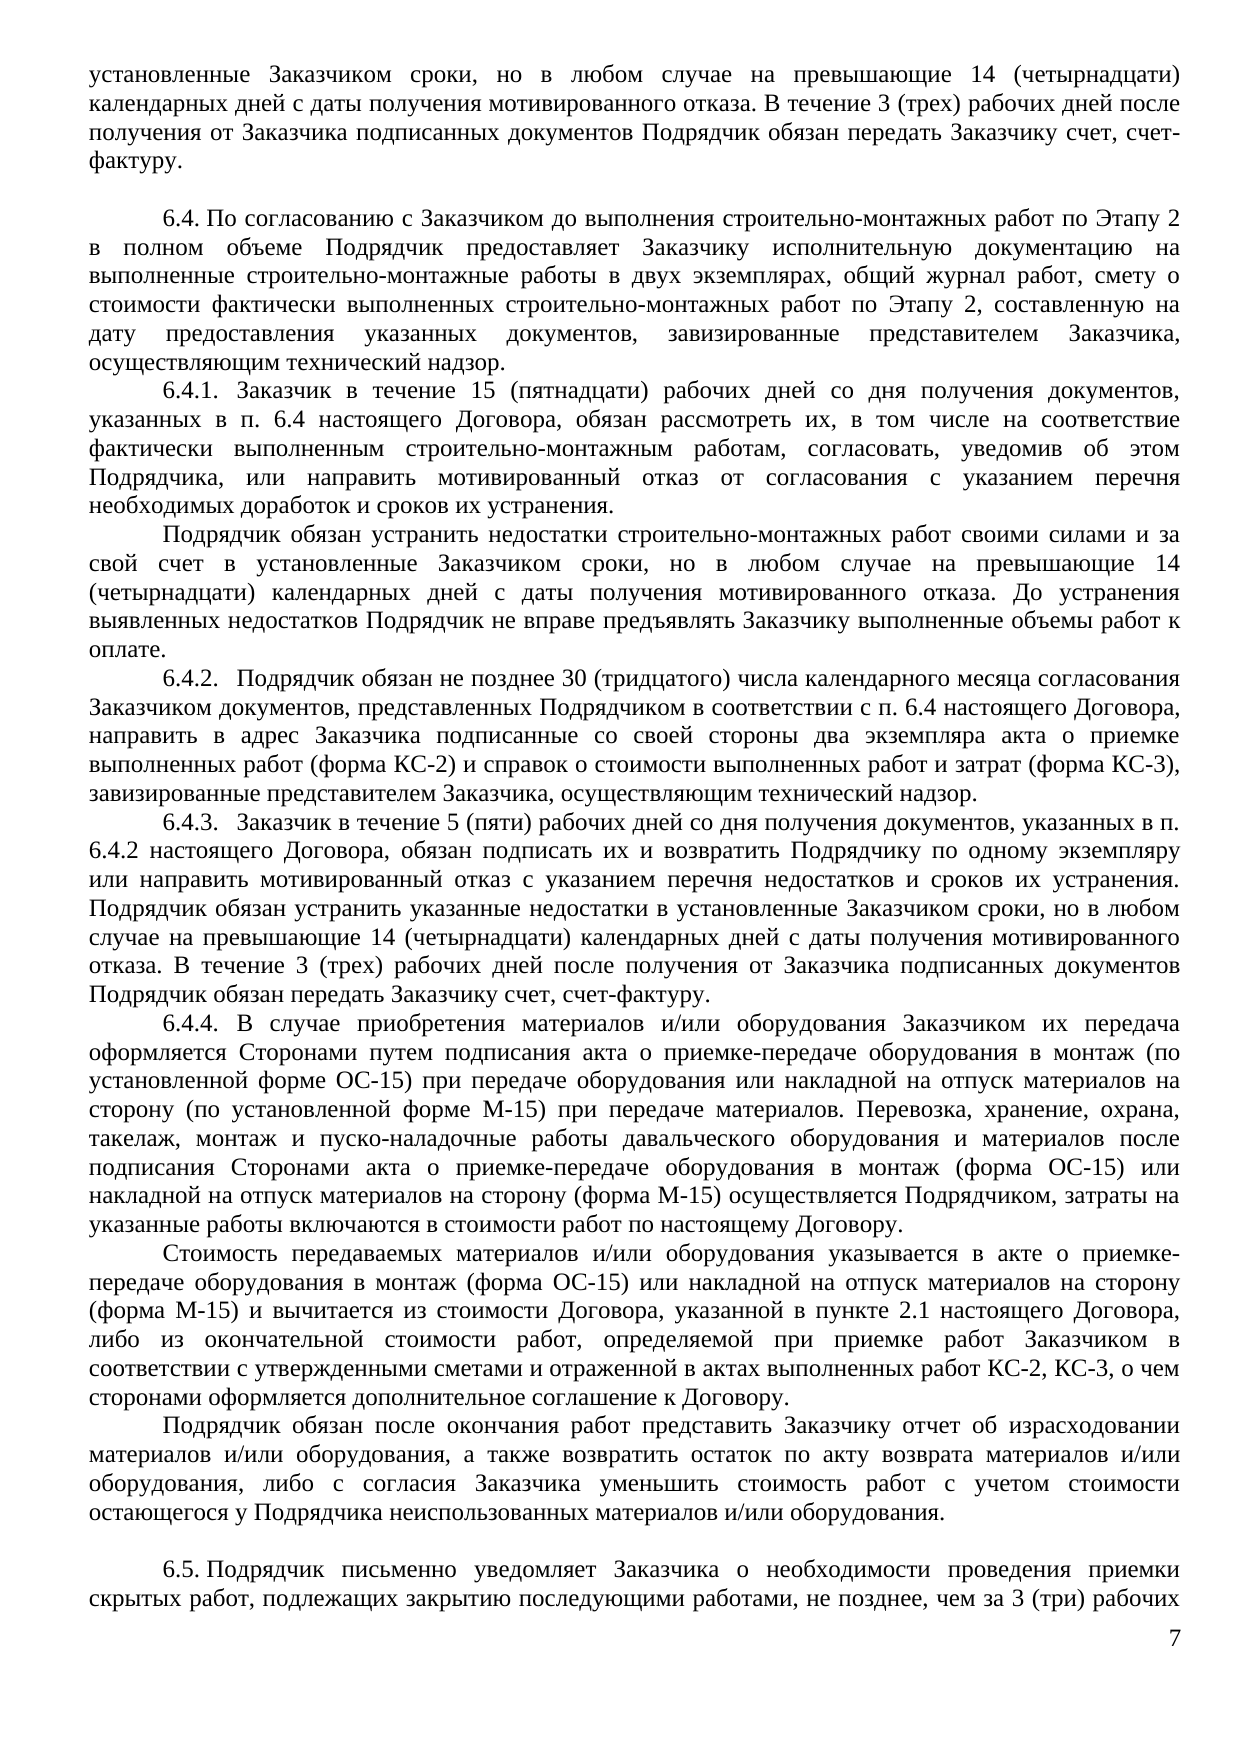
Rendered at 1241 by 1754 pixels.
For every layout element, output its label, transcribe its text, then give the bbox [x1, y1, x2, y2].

list Заказчик в течение 15 (пятнадцати) рабочих дней со дня получения документов, указанных в п. 6.4 настоящего Договора, обязан рассмотреть их, в том числе на соответствие фактически выполненным строительно-монтажным работам, согласовать, уведомив об этом Подрядчика, или направить мотивированный отказ от согласования с указанием перечня необходимых доработок и сроков их устранения. [89, 375, 1181, 519]
list Подрядчик обязан не позднее 30 (тридцатого) числа календарного месяца согласования Заказчиком документов, представленных Подрядчиком в соответствии с п. 6.4 настоящего Договора, направить в адрес Заказчика подписанные со своей стороны два экземпляра акта о приемке выполненных работ (форма КС-2) и справок о стоимости выполненных работ и затрат (форма КС-3), завизированные представителем Заказчика, осуществляющим технический надзор. [89, 663, 1181, 807]
text Подрядчик обязан устранить недостатки строительно-монтажных работ своими силами и за свой счет в установленные Заказчиком сроки, но в любом случае на превышающие 14 (четырнадцати) календарных дней с даты получения мотивированного отказа. До устранения выявленных недостатков Подрядчик не вправе предъявлять Заказчику выполненные объемы работ к оплате. [89, 519, 1181, 663]
list В случае приобретения материалов и/или оборудования Заказчиком их передача оформляется Сторонами путем подписания акта о приемке-передаче оборудования в монтаж (по установленной форме ОС-15) при передаче оборудования или накладной на отпуск материалов на сторону (по установленной форме М-15) при передаче материалов. Перевозка, хранение, охрана, такелаж, монтаж и пуско-наладочные работы давальческого оборудования и материалов после подписания Сторонами акта о приемке-передаче оборудования в монтаж (форма ОС-15) или накладной на отпуск материалов на сторону (форма М-15) осуществляется Подрядчиком, затраты на указанные работы включаются в стоимости работ по настоящему Договору. [89, 1008, 1181, 1238]
list Стоимость передаваемых материалов и/или оборудования указывается в акте о приемке-передаче оборудования в монтаж (форма ОС-15) или накладной на отпуск материалов на сторону (форма М-15) и вычитается из стоимости Договора, указанной в пункте 2.1 настоящего Договора, либо из окончательной стоимости работ, определяемой при приемке работ Заказчиком в соответствии с утвержденными сметами и отраженной в актах выполненных работ КС-2, КС-3, о чем сторонами оформляется дополнительное соглашение к Договору. [89, 1238, 1181, 1410]
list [89, 59, 1181, 174]
list Заказчик в течение 5 (пяти) рабочих дней со дня получения документов, указанных в п. 6.4.2 настоящего Договора, обязан подписать их и возвратить Подрядчику по одному экземпляру или направить мотивированный отказ с указанием перечня недостатков и сроков их устранения. Подрядчик обязан устранить указанные недостатки в установленные Заказчиком сроки, но в любом случае на превышающие 14 (четырнадцати) календарных дней с даты получения мотивированного отказа. В течение 3 (трех) рабочих дней после получения от Заказчика подписанных документов Подрядчик обязан передать Заказчику счет, счет-фактуру. [89, 807, 1181, 1008]
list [89, 1554, 1181, 1612]
list По согласованию с Заказчиком до выполнения строительно-монтажных работ по Этапу 2 в полном объеме Подрядчик предоставляет Заказчику исполнительную документацию на выполненные строительно-монтажные работы в двух экземплярах, общий журнал работ, смету о стоимости фактически выполненных строительно-монтажных работ по Этапу 2, составленную на дату предоставления указанных документов, завизированные представителем Заказчика, осуществляющим технический надзор. [89, 203, 1181, 375]
list Подрядчик обязан после окончания работ представить Заказчику отчет об израсходовании материалов и/или оборудования, а также возвратить остаток по акту возврата материалов и/или оборудования, либо с согласия Заказчика уменьшить стоимость работ с учетом стоимости остающегося у Подрядчика неиспользованных материалов и/или оборудования. [89, 1410, 1181, 1525]
